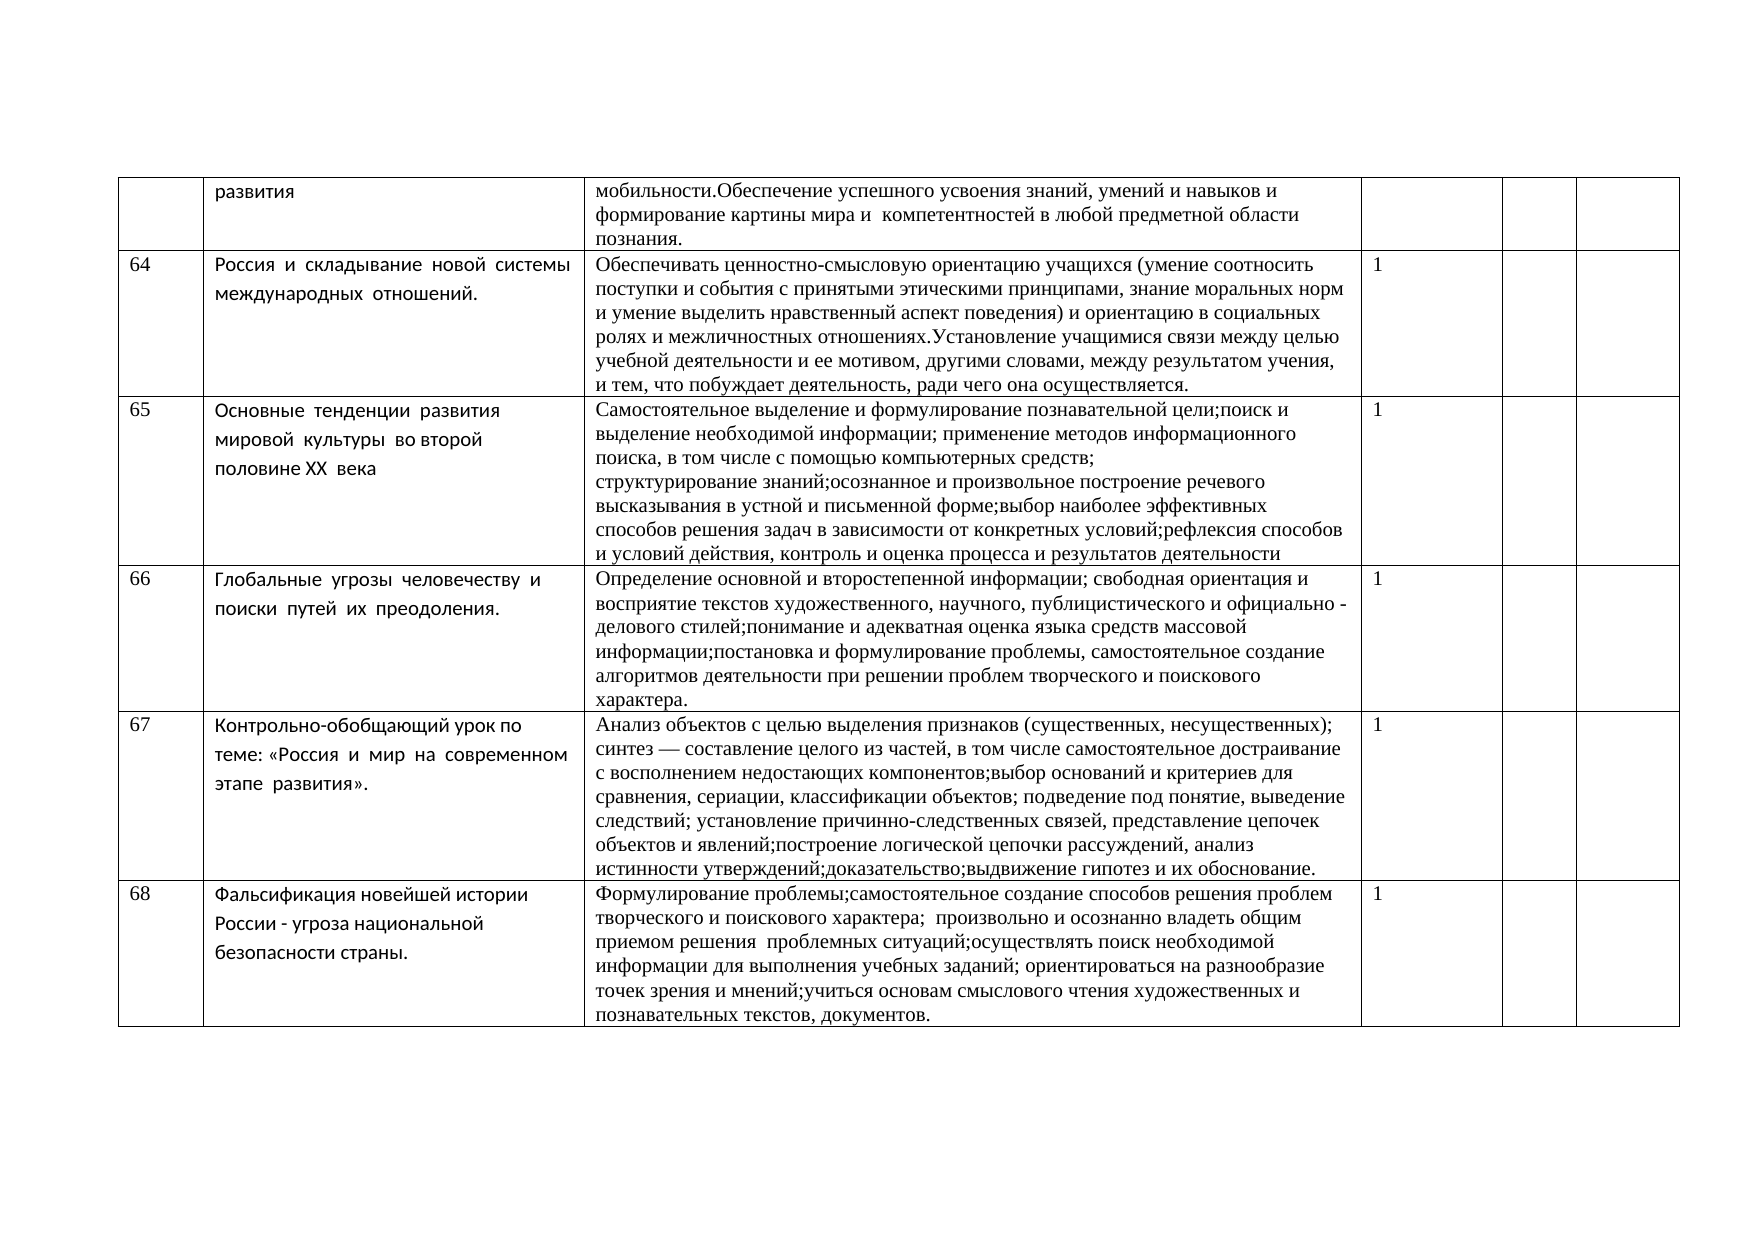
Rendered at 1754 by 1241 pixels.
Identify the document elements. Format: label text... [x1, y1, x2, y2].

table_cell 1 [1362, 566, 1502, 711]
table_cell 1 [1362, 712, 1502, 880]
table_cell 1 [1362, 881, 1502, 1026]
table_cell 64 [119, 251, 203, 396]
table_cell Определение основной и второстепенной информации; свободная ориентация и восприятие текстов художественного, научного, публицистического и официально - делового стилей;понимание и адекватная оценка языка средств массовой информации;постановка и формулирование проблемы, самостоятельное создание алгоритмов деятельности при решении проблем творческого и поискового характера. [585, 566, 1361, 711]
table_cell [1503, 397, 1576, 565]
table_cell Самостоятельное выделение и формулирование познавательной цели;поиск и выделение необходимой информации; применение методов информационного поиска, в том числе с помощью компьютерных средств; структурирование знаний;осознанное и произвольное построение речевого высказывания в устной и письменной форме;выбор наиболее эффективных способов решения задач в зависимости от конкретных условий;рефлексия способов и условий действия, контроль и оценка процесса и результатов деятельности [1095, 397, 1361, 565]
table_cell 65 [119, 397, 203, 565]
table_cell 63 [119, 178, 203, 250]
table_cell [1577, 881, 1679, 1026]
table_cell [1577, 397, 1679, 565]
table_cell [1503, 712, 1576, 880]
table_cell 66 [119, 566, 203, 711]
table_cell [1503, 178, 1576, 250]
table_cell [204, 178, 584, 250]
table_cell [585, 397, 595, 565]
table_cell Обеспечивать ценностно-смысловую ориентацию учащихся (умение соотносить поступки и события с принятыми этическими принципами, знание моральных норм и умение выделить нравственный аспект поведения) и ориентацию в социальных ролях и межличностных отношениях.Установление учащимися связи между целью учебной деятельности и ее мотивом, другими словами, между результатом учения, и тем, что побуждает деятельность, ради чего она осуществляется. [585, 251, 1361, 396]
table_cell Контрольно-обобщающий урок по теме: «Россия и мир на современном этапе развития». [204, 712, 584, 880]
table_cell 67 [119, 712, 203, 880]
table_cell Фальсификация новейшей истории России - угроза национальной безопасности страны. [204, 881, 584, 1026]
table_cell Глобальные угрозы человечеству и поиски путей их преодоления. [204, 566, 584, 711]
table_cell Формулирование проблемы;самостоятельное создание способов решения проблем творческого и поискового характера; произвольно и осознанно владеть общим приемом решения проблемных ситуаций;осуществлять поиск необходимой информации для выполнения учебных заданий; ориентироваться на разнообразие точек зрения и мнений;учиться основам смыслового чтения художественных и познавательных текстов, документов. [585, 881, 1361, 1026]
table_cell 1 [1362, 178, 1502, 250]
table_cell [1503, 566, 1576, 711]
table_cell [1503, 251, 1576, 396]
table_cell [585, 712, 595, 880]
table_cell 68 [119, 881, 203, 1026]
table_cell [1577, 566, 1679, 711]
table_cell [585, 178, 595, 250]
table_cell Основные тенденции развития мировой культуры во второй половине XX века [204, 397, 584, 565]
table_cell [1503, 881, 1576, 1026]
table_cell [1577, 178, 1679, 250]
table_cell 1 [1362, 397, 1502, 565]
table_cell [1577, 712, 1679, 880]
table_cell Россия и складывание новой системы международных отношений. [204, 251, 584, 396]
table_cell [1577, 251, 1679, 396]
table_cell 1 [1362, 251, 1502, 396]
